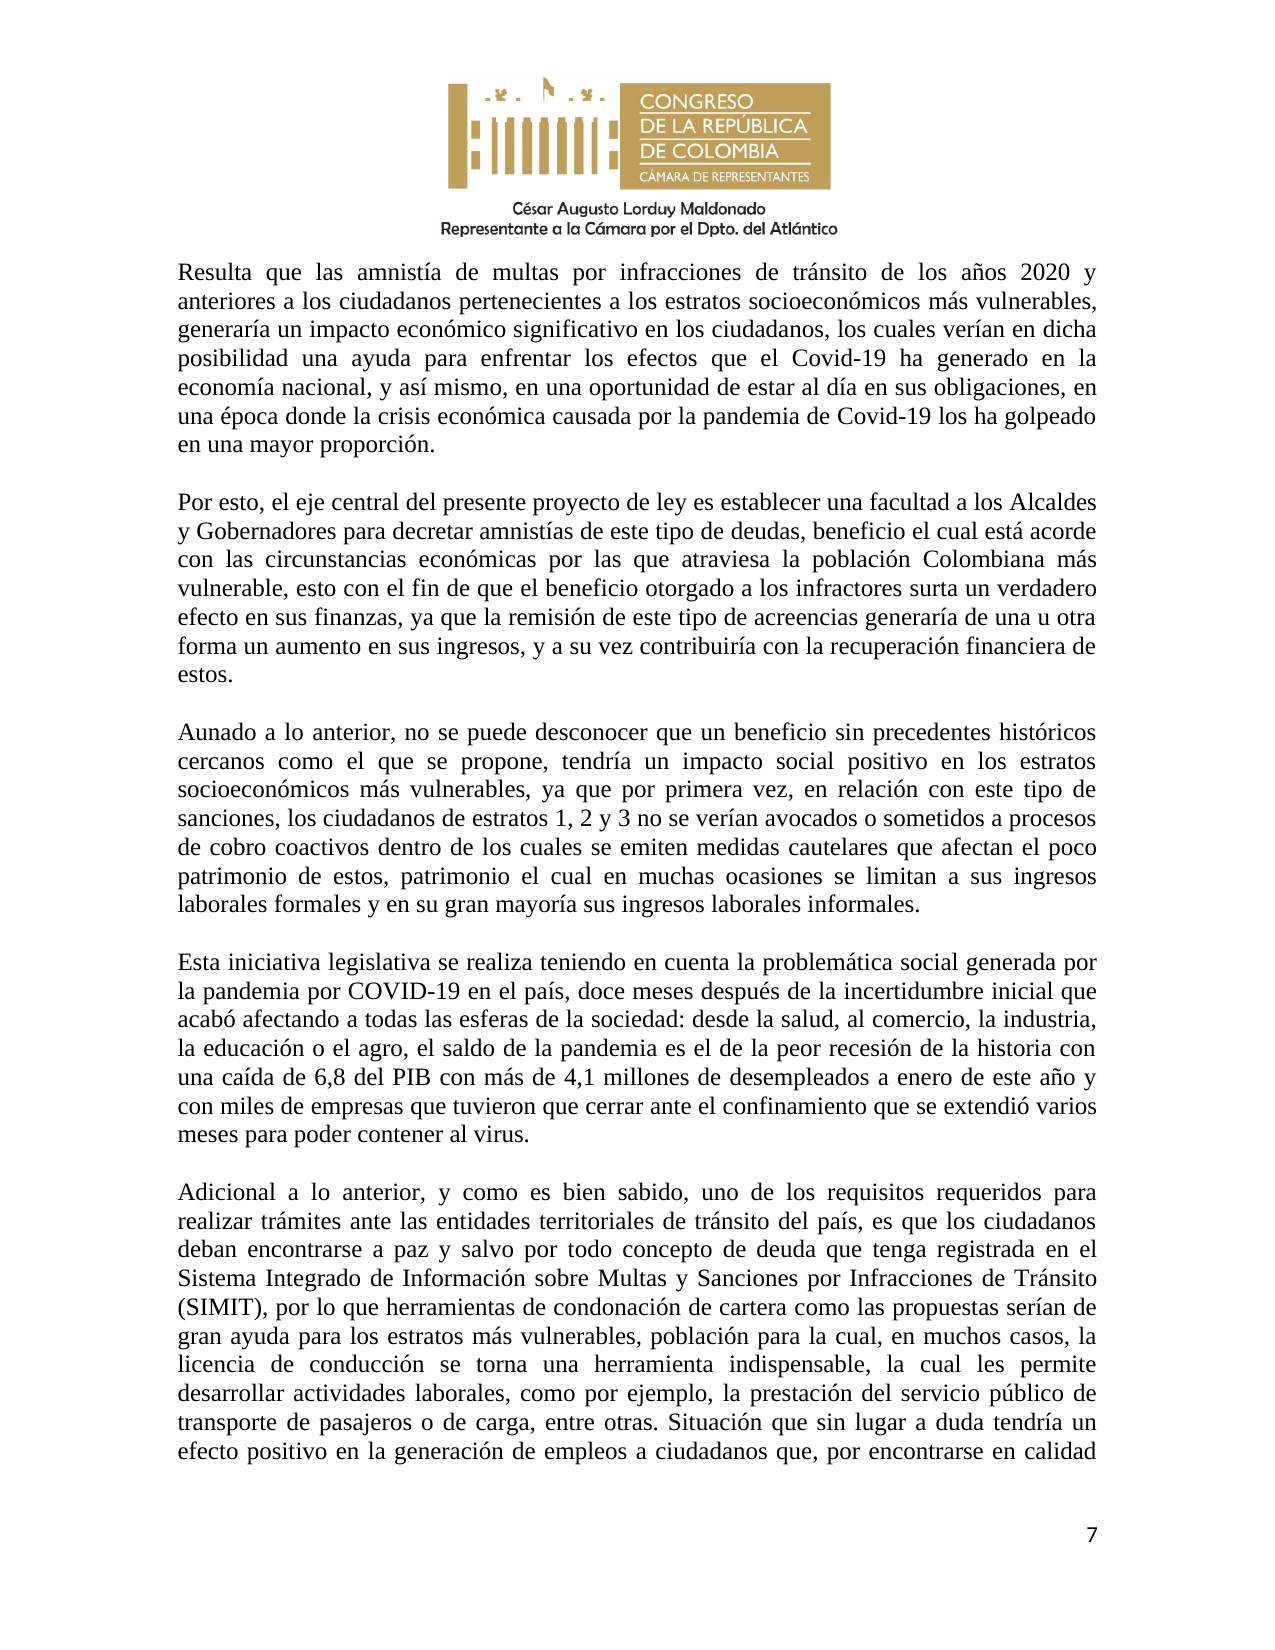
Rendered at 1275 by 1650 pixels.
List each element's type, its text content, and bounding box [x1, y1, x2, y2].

text Por esto, el eje central del presente proyecto de ley es establecer una facultad a los Alcaldes y Gobernadores para decretar amnistías de este tipo de deudas, beneficio el cual está acorde con las circunstancias económicas por las que atraviesa la población Colombiana más vulnerable, esto con el fin de que el beneficio otorgado a los infractores surta un verdadero efecto en sus finanzas, ya que la remisión de este tipo de acreencias generaría de una u otra forma un aumento en sus ingresos, y a su vez contribuiría con la recuperación financiera de estos. [177, 487, 1098, 688]
picture [432, 73, 843, 244]
text Aunado a lo anterior, no se puede desconocer que un beneficio sin precedentes históricos cercanos como el que se propone, tendría un impacto social positivo en los estratos socioeconómicos más vulnerables, ya que por primera vez, en relación con este tipo de sanciones, los ciudadanos de estratos 1, 2 y 3 no se verían avocados o sometidos a procesos de cobro coactivos dentro de los cuales se emiten medidas cautelares que afectan el poco patrimonio de estos, patrimonio el cual en muchas ocasiones se limitan a sus ingresos laborales formales y en su gran mayoría sus ingresos laborales informales. [177, 717, 1098, 918]
text Esta iniciativa legislativa se realiza teniendo en cuenta la problemática social generada por la pandemia por COVID-19 en el país, doce meses después de la incertidumbre inicial que acabó afectando a todas las esferas de la sociedad: desde la salud, al comercio, la industria, la educación o el agro, el saldo de la pandemia es el de la peor recesión de la historia con una caída de 6,8 del PIB con más de 4,1 millones de desempleados a enero de este año y con miles de empresas que tuvieron que cerrar ante el confinamiento que se extendió varios meses para poder contener al virus. [177, 947, 1098, 1148]
text Resulta que las amnistía de multas por infracciones de tránsito de los años 2020 y anteriores a los ciudadanos pertenecientes a los estratos socioeconómicos más vulnerables, generaría un impacto económico significativo en los ciudadanos, los cuales verían en dicha posibilidad una ayuda para enfrentar los efectos que el Covid-19 ha generado en la economía nacional, y así mismo, en una oportunidad de estar al día en sus obligaciones, en una época donde la crisis económica causada por la pandemia de Covid-19 los ha golpeado en una mayor proporción. [177, 257, 1098, 458]
